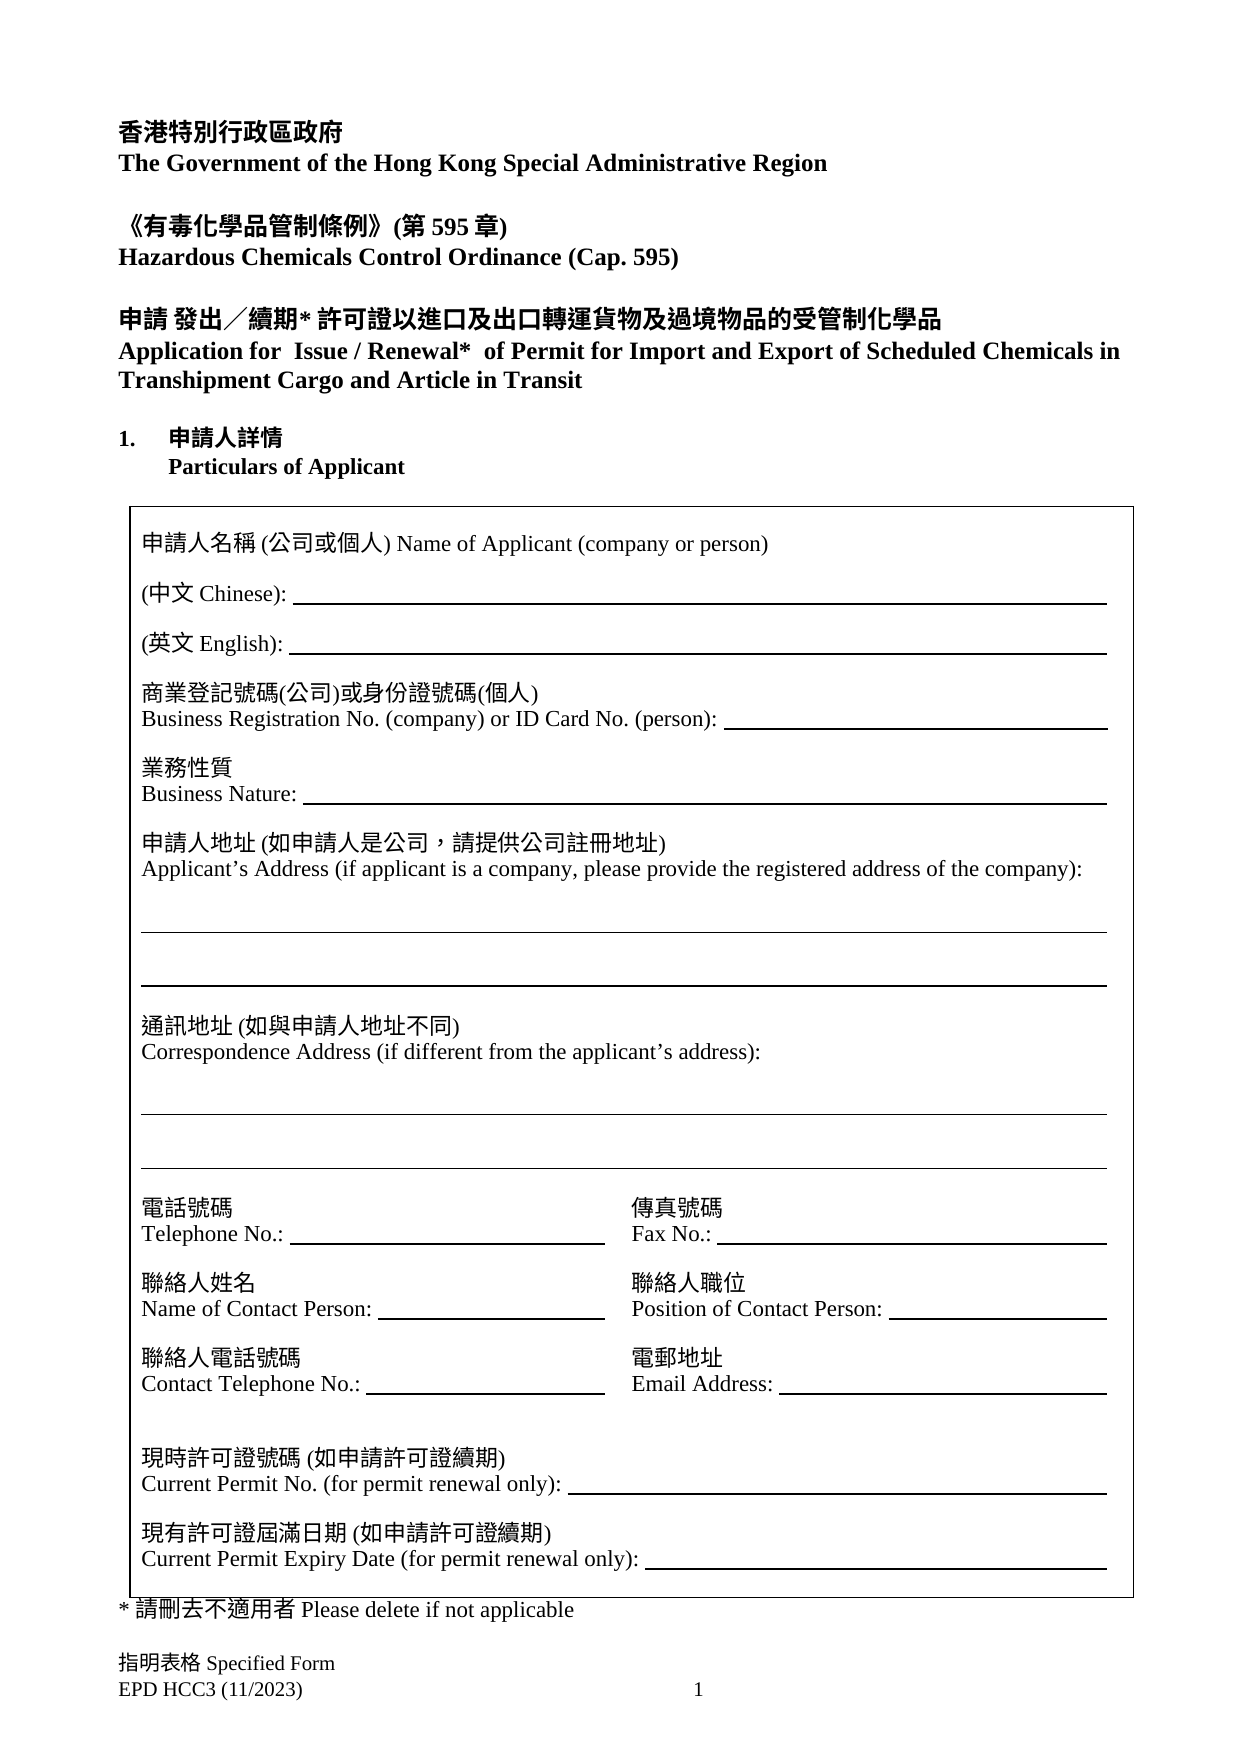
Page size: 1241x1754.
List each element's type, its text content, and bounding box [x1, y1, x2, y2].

list Particulars of Applicant [118, 453, 1122, 479]
table_cell 聯絡人職位 Position of Contact Person: [620, 1272, 1133, 1347]
table_cell 電話號碼 Telephone No.: [131, 1197, 620, 1272]
table_cell 商業登記號碼(公司)或身份證號碼(個人) Business Registration No. (company) or ID Card No. (person): 業務性質 Business Nature: [131, 682, 1133, 832]
table_cell 電郵地址 Email Address: [620, 1347, 1133, 1422]
table_header 申請人名稱 (公司或個人) Name of Applicant (company or person) (中文Chinese): (英文English): [131, 507, 1133, 682]
table_cell 聯絡人姓名 Name of Contact Person: [131, 1272, 620, 1347]
text 《有毒化學品管制條例》(第595章) [118, 206, 1122, 242]
table_cell 申請人地址 (如申請人是公司，請提供公司註冊地址) Applicant’s Address (if applicant is a company, please provide the registered address of the company): 通訊地址 (如與申請人地址不同) Correspondence Address (if different from the applicant’s address): [131, 832, 1133, 1197]
text 香港特別行政區政府 [118, 112, 1122, 148]
text Application for Issue / Renewal* of Permit for Import and Export of Scheduled Chemicals in Transhipment Cargo and Article in Transit [118, 336, 1122, 393]
table_cell 傳真號碼 Fax No.: [620, 1197, 1133, 1272]
text The Government of the Hong Kong Special Administrative Region [118, 148, 1122, 177]
list 申請人詳情 [118, 420, 1122, 453]
text * 請刪去不適用者 Please delete if not applicable [118, 1598, 1122, 1623]
table_cell 聯絡人電話號碼 Contact Telephone No.: [131, 1347, 620, 1422]
text 申請 發出／續期* 許可證以進口及出口轉運貨物及過境物品的受管制化學品 [118, 300, 1122, 336]
text Hazardous Chemicals Control Ordinance (Cap. 595) [118, 242, 1122, 271]
table_cell 現時許可證號碼 (如申請許可證續期) Current Permit No. (for permit renewal only): 現有許可證屆滿日期 (如申請許可證續期) Current Permit Expiry Date (for permit renewal only): [131, 1422, 1133, 1597]
